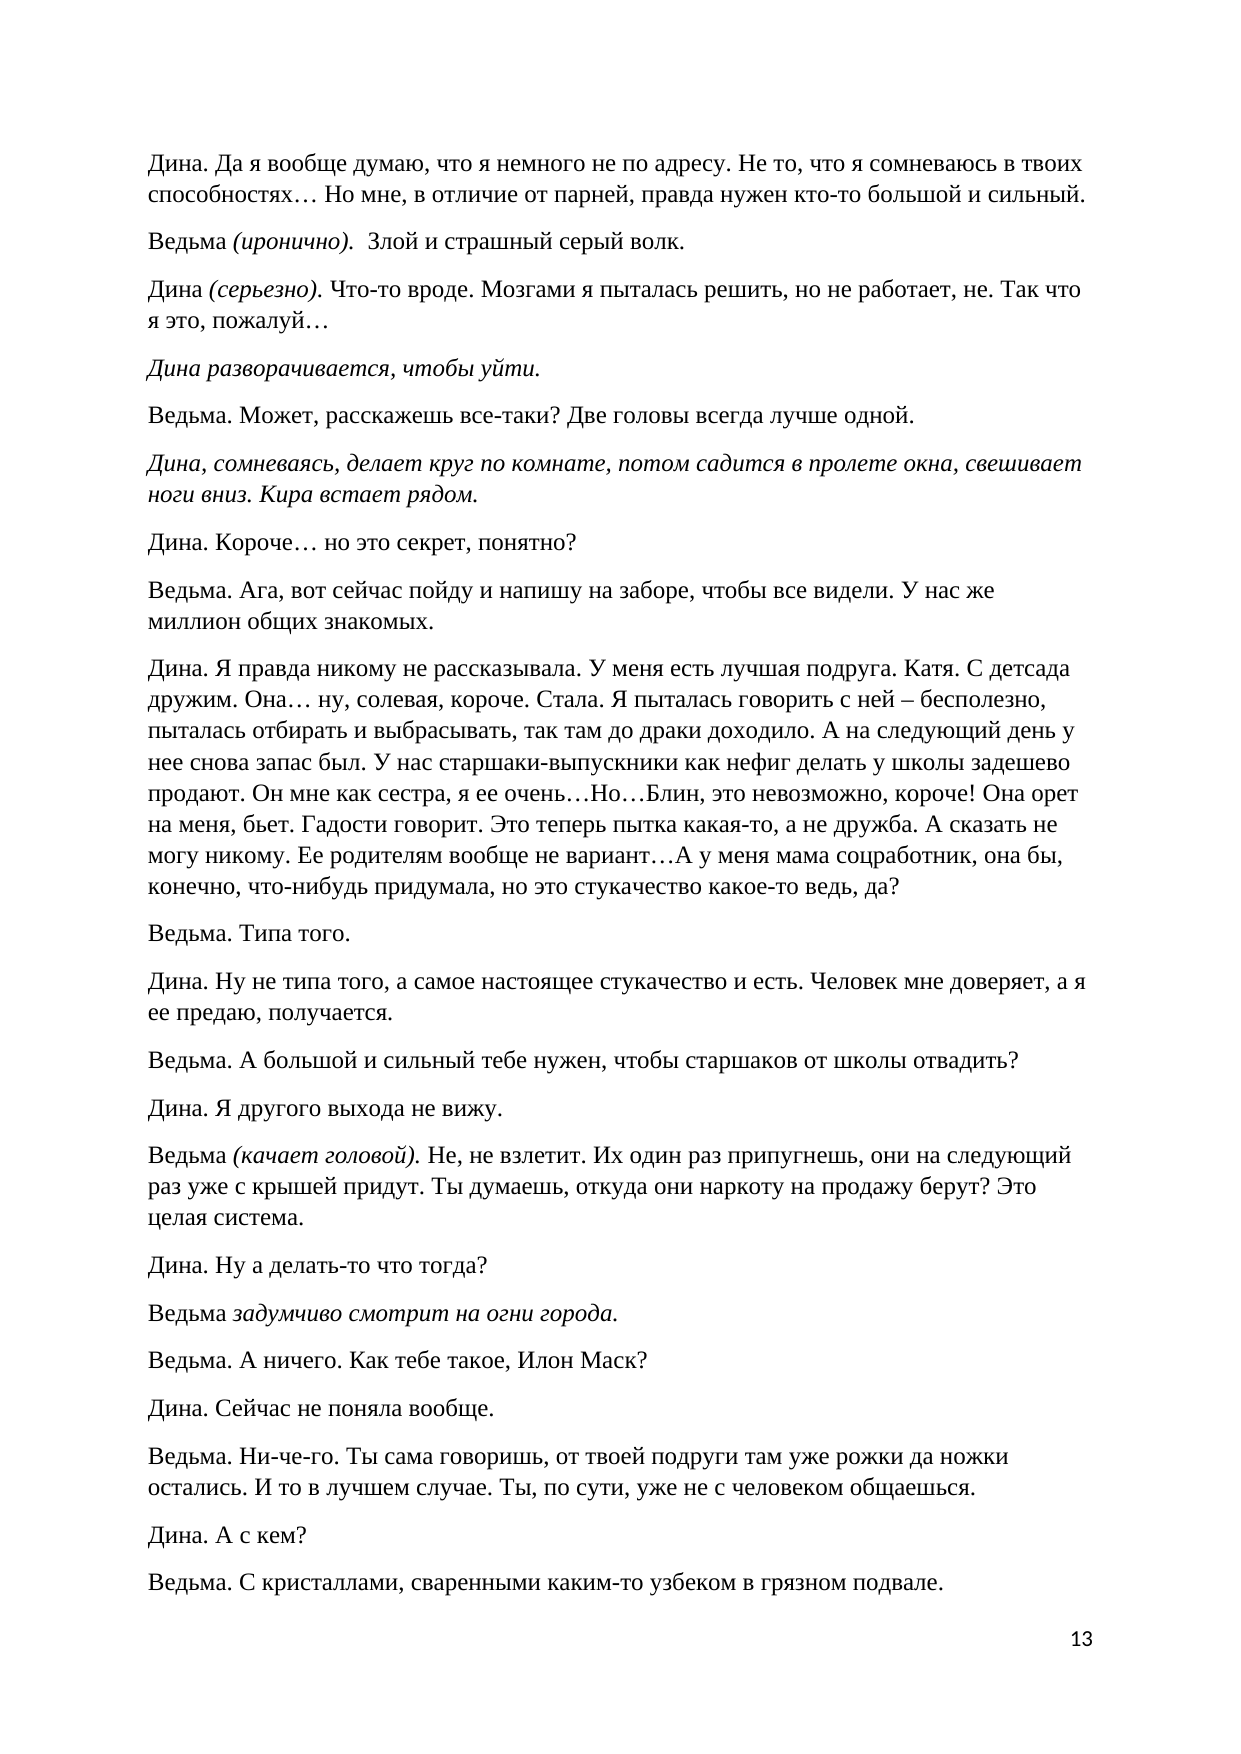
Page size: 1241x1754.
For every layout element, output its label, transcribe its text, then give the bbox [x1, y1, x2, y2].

text Ведьма (иронично). Злой и страшный серый волк. [148, 226, 1093, 255]
text Дина разворачивается, чтобы уйти. [148, 353, 1093, 382]
text Дина (серьезно). Что-то вроде. Мозгами я пыталась решить, но не работает, не. Так что я это, пожалуй… [148, 274, 1093, 334]
text Дина. А с кем? [148, 1520, 1093, 1548]
text Дина. Да я вообще думаю, что я немного не по адресу. Не то, что я сомневаюсь в твоих способностях… Но мне, в отличие от парней, правда нужен кто-то большой и сильный. [148, 148, 1093, 207]
text Ведьма. А ничего. Как тебе такое, Илон Маск? [148, 1346, 1093, 1374]
text Ведьма. С кристаллами, сваренными каким-то узбеком в грязном подвале. [148, 1567, 1093, 1596]
text Дина. Ну а делать-то что тогда? [148, 1250, 1093, 1279]
text Дина. Короче… но это секрет, понятно? [148, 527, 1093, 556]
text Дина. Ну не типа того, а самое настоящее стукачество и есть. Человек мне доверяет, а я ее предаю, получается. [148, 966, 1093, 1026]
text Ведьма. Ни-че-го. Ты сама говоришь, от твоей подруги там уже рожки да ножки остались. И то в лучшем случае. Ты, по сути, уже не с человеком общаешься. [148, 1441, 1093, 1501]
text Ведьма (качает головой). Не, не взлетит. Их один раз припугнешь, они на следующий раз уже с крышей придут. Ты думаешь, откуда они наркоту на продажу берут? Это целая система. [148, 1140, 1093, 1231]
text Дина. Сейчас не поняла вообще. [148, 1393, 1093, 1422]
text Дина, сомневаясь, делает круг по комнате, потом садится в пролете окна, свешивает ноги вниз. Кира встает рядом. [148, 448, 1093, 508]
text Ведьма. А большой и сильный тебе нужен, чтобы старшаков от школы отвадить? [148, 1045, 1093, 1074]
text Ведьма. Ага, вот сейчас пойду и напишу на заборе, чтобы все видели. У нас же миллион общих знакомых. [148, 575, 1093, 634]
text Ведьма задумчиво смотрит на огни города. [148, 1298, 1093, 1327]
text Дина. Я другого выхода не вижу. [148, 1093, 1093, 1121]
text Ведьма. Может, расскажешь все-таки? Две головы всегда лучше одной. [148, 401, 1093, 429]
text Дина. Я правда никому не рассказывала. У меня есть лучшая подруга. Катя. С детсада дружим. Она… ну, солевая, короче. Стала. Я пыталась говорить с ней – бесполезно, пыталась отбирать и выбрасывать, так там до драки доходило. А на следующий день у нее снова запас был. У нас старшаки-выпускники как нефиг делать у школы задешево продают. Он мне как сестра, я ее очень…Но…Блин, это невозможно, короче! Она орет на меня, бьет. Гадости говорит. Это теперь пытка какая-то, а не дружба. А сказать не могу никому. Ее родителям вообще не вариант…А у меня мама соцработник, она бы, конечно, что-нибудь придумала, но это стукачество какое-то ведь, да? [148, 653, 1093, 899]
text Ведьма. Типа того. [148, 918, 1093, 947]
